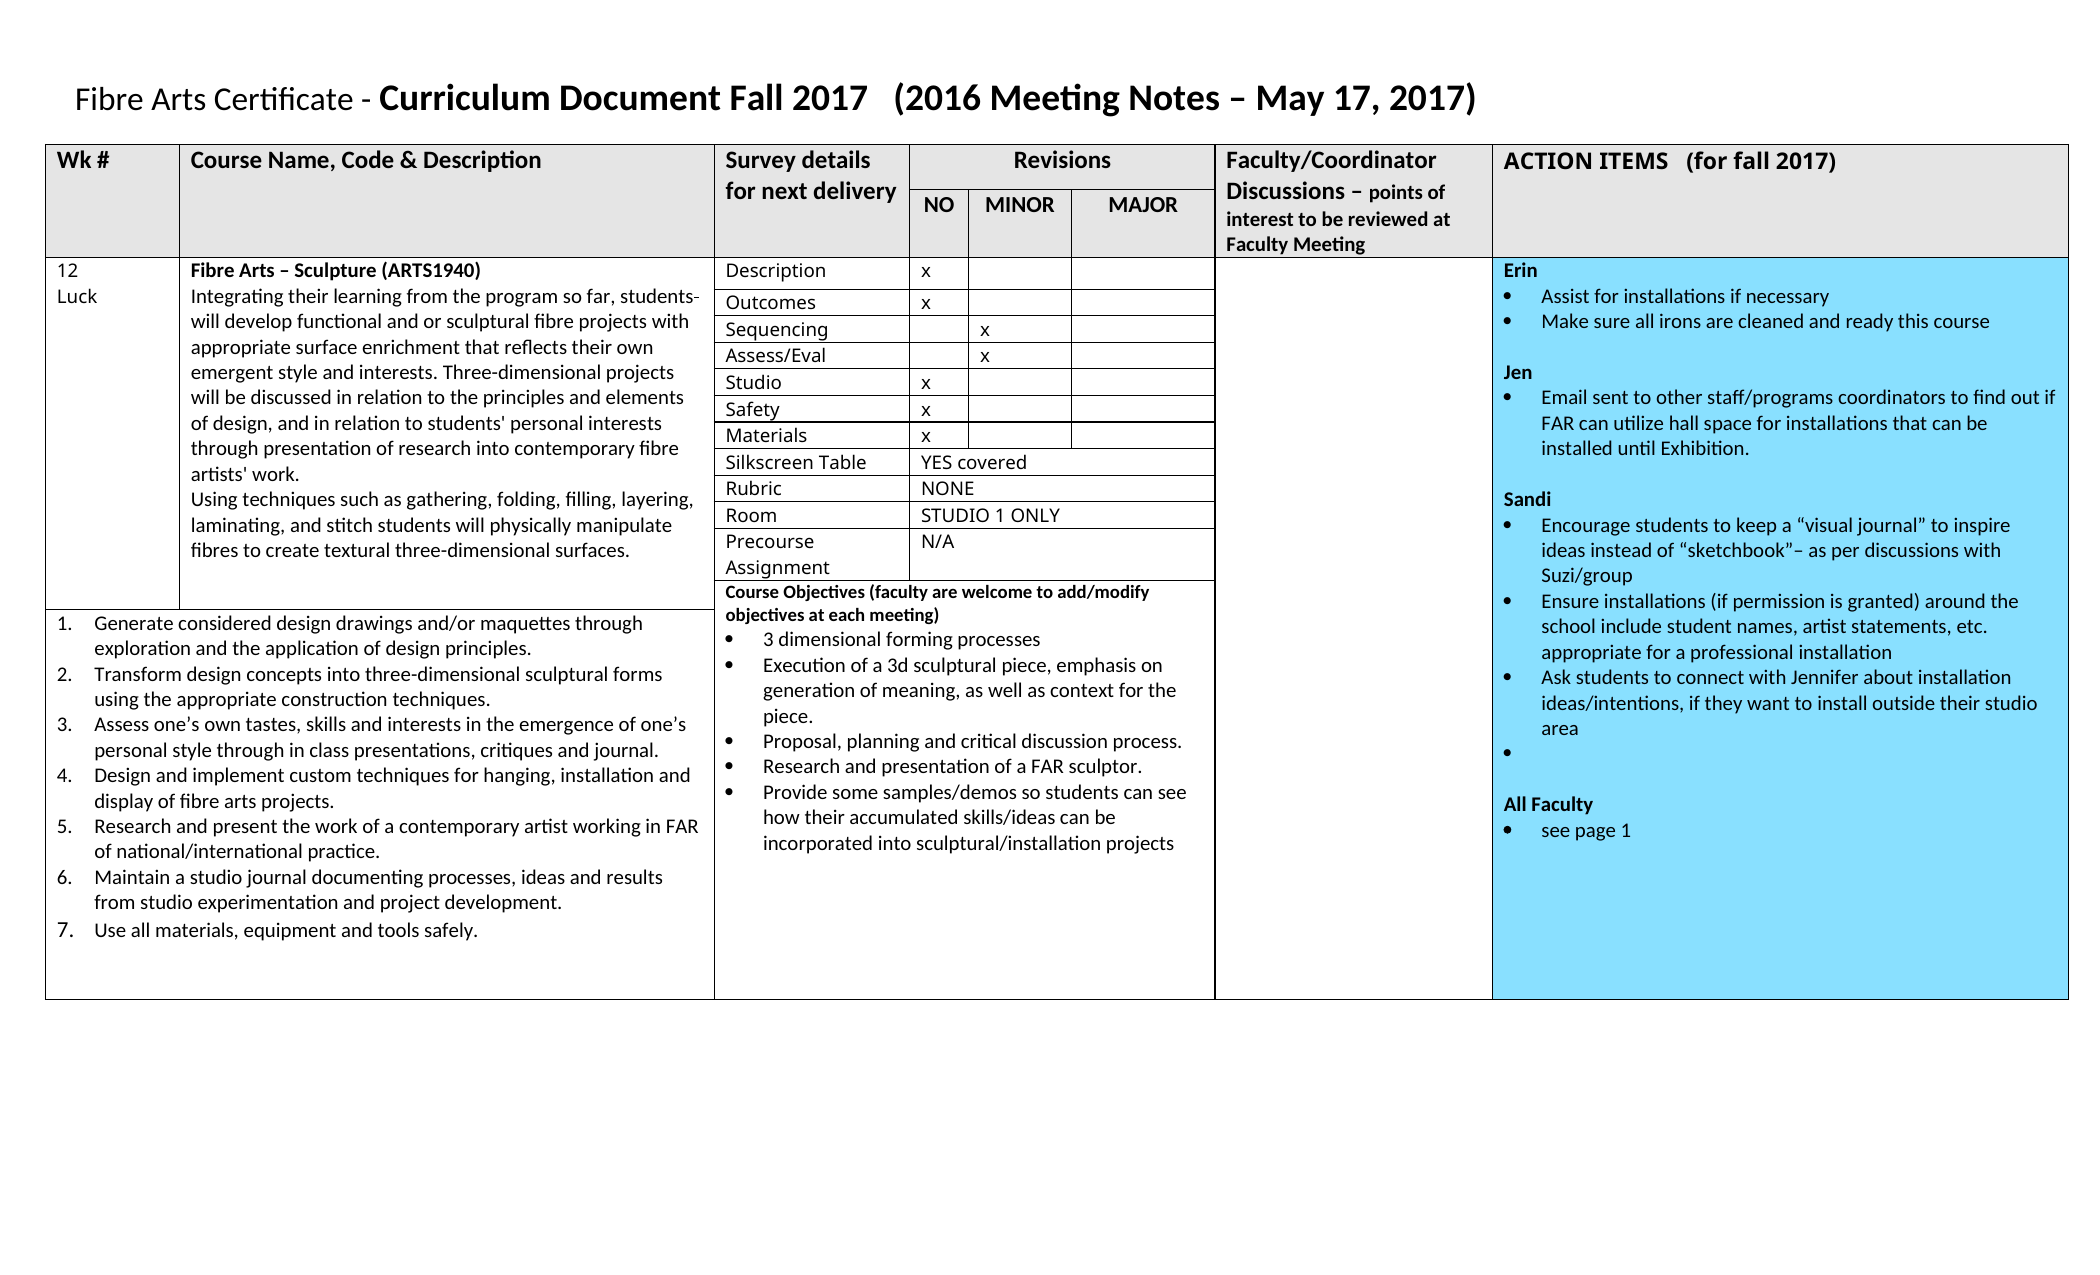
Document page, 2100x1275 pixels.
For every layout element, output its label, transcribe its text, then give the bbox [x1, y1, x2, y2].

table_header Faculty/Coordinator Discussions – points of interest to be reviewed at Faculty Meeting [1216, 145, 1492, 257]
table_cell [1216, 258, 1492, 999]
table_cell x [910, 369, 968, 395]
table_cell YES covered [910, 449, 1214, 474]
table_cell x [969, 343, 1071, 368]
table_cell [969, 396, 1071, 421]
table_cell Generate considered design drawings and/or maquettes through exploration and the application of design principles. Transform design concepts into three-dimensional sculptural forms using the appropriate construction techniques. Assess one’s own tastes, skills and interests in the emergence of one’s personal style through in class presentations, critiques and journal. Design and implement custom techniques for hanging, installation and display of fibre arts projects. Research and present the work of a contemporary artist working in FAR of national/international practice. Maintain a studio journal documenting processes, ideas and results from studio experimentation and project development. Use all materials, equipment and tools safely. [46, 610, 714, 999]
table_cell x [910, 290, 968, 315]
table_cell [1072, 343, 1214, 368]
table_cell MAJOR [1072, 190, 1214, 257]
table_cell [969, 369, 1071, 395]
table_cell Course Objectives (faculty are welcome to add/modify objectives at each meeting) 3 dimensional forming processes Execution of a 3d sculptural piece, emphasis on generation of meaning, as well as context for the piece. Proposal, planning and critical discussion process. Research and presentation of a FAR sculptor. Provide some samples/demos so students can see how their accumulated skills/ideas can be incorporated into sculptural/installation projects [715, 581, 1214, 999]
table_cell [1072, 258, 1214, 288]
table_header Revisions [910, 145, 1214, 189]
table_cell Outcomes [715, 290, 909, 315]
table_cell NO [910, 190, 968, 257]
table_header Survey details for next delivery [715, 145, 909, 257]
table_cell N/A [910, 529, 1214, 580]
table_cell x [910, 423, 968, 448]
table_cell [969, 423, 1071, 448]
table_cell Precourse Assignment [715, 529, 909, 580]
table_cell [969, 258, 1071, 288]
table_cell Assess/Eval [715, 343, 909, 368]
table_cell Studio [715, 369, 909, 395]
table_cell [1072, 316, 1214, 342]
table_cell Materials [715, 423, 909, 448]
table_cell [1072, 290, 1214, 315]
table_cell Room [715, 502, 909, 528]
table_cell Fibre Arts – Sculpture (ARTS1940) Integrating their learning from the program so far, students will develop functional and or sculptural fibre projects with appropriate surface enrichment that reflects their own emergent style and interests. Three-dimensional projects will be discussed in relation to the principles and elements of design, and in relation to students' personal interests through presentation of research into contemporary fibre artists' work. Using techniques such as gathering, folding, filling, layering, laminating, and stitch students will physically manipulate fibres to create textural three-dimensional surfaces. [180, 258, 714, 609]
table_cell STUDIO 1 ONLY [910, 502, 1214, 528]
table_cell Erin Assist for installations if necessary Make sure all irons are cleaned and ready this course Jen Email sent to other staff/programs coordinators to find out if FAR can utilize hall space for installations that can be installed until Exhibition. Sandi Encourage students to keep a “visual journal” to inspire ideas instead of “sketchbook”– as per discussions with Suzi/group Ensure installations (if permission is granted) around the school include student names, artist statements, etc. appropriate for a professional installation Ask students to connect with Jennifer about installation ideas/intentions, if they want to install outside their studio area All Faculty see page 1 [1493, 258, 2068, 999]
table_cell [969, 290, 1071, 315]
table_cell Silkscreen Table [715, 449, 909, 474]
table_cell Sequencing [715, 316, 909, 342]
table_cell x [969, 316, 1071, 342]
table_header Course Name, Code & Description [180, 145, 714, 257]
table_cell x [910, 396, 968, 421]
table_cell [910, 343, 968, 368]
table_cell [1072, 396, 1214, 421]
table_cell NONE [910, 476, 1214, 501]
table_cell [1072, 423, 1214, 448]
table_cell Description [715, 258, 909, 288]
table_cell Safety [715, 396, 909, 421]
table_header ACTION ITEMS (for fall 2017) [1493, 145, 2068, 257]
table_header Wk # [46, 145, 179, 257]
table_cell 12 Luck [46, 258, 179, 609]
table_cell MINOR [969, 190, 1071, 257]
table_cell [910, 316, 968, 342]
table_cell [1072, 369, 1214, 395]
table_cell Rubric [715, 476, 909, 501]
table_cell x [910, 258, 968, 288]
